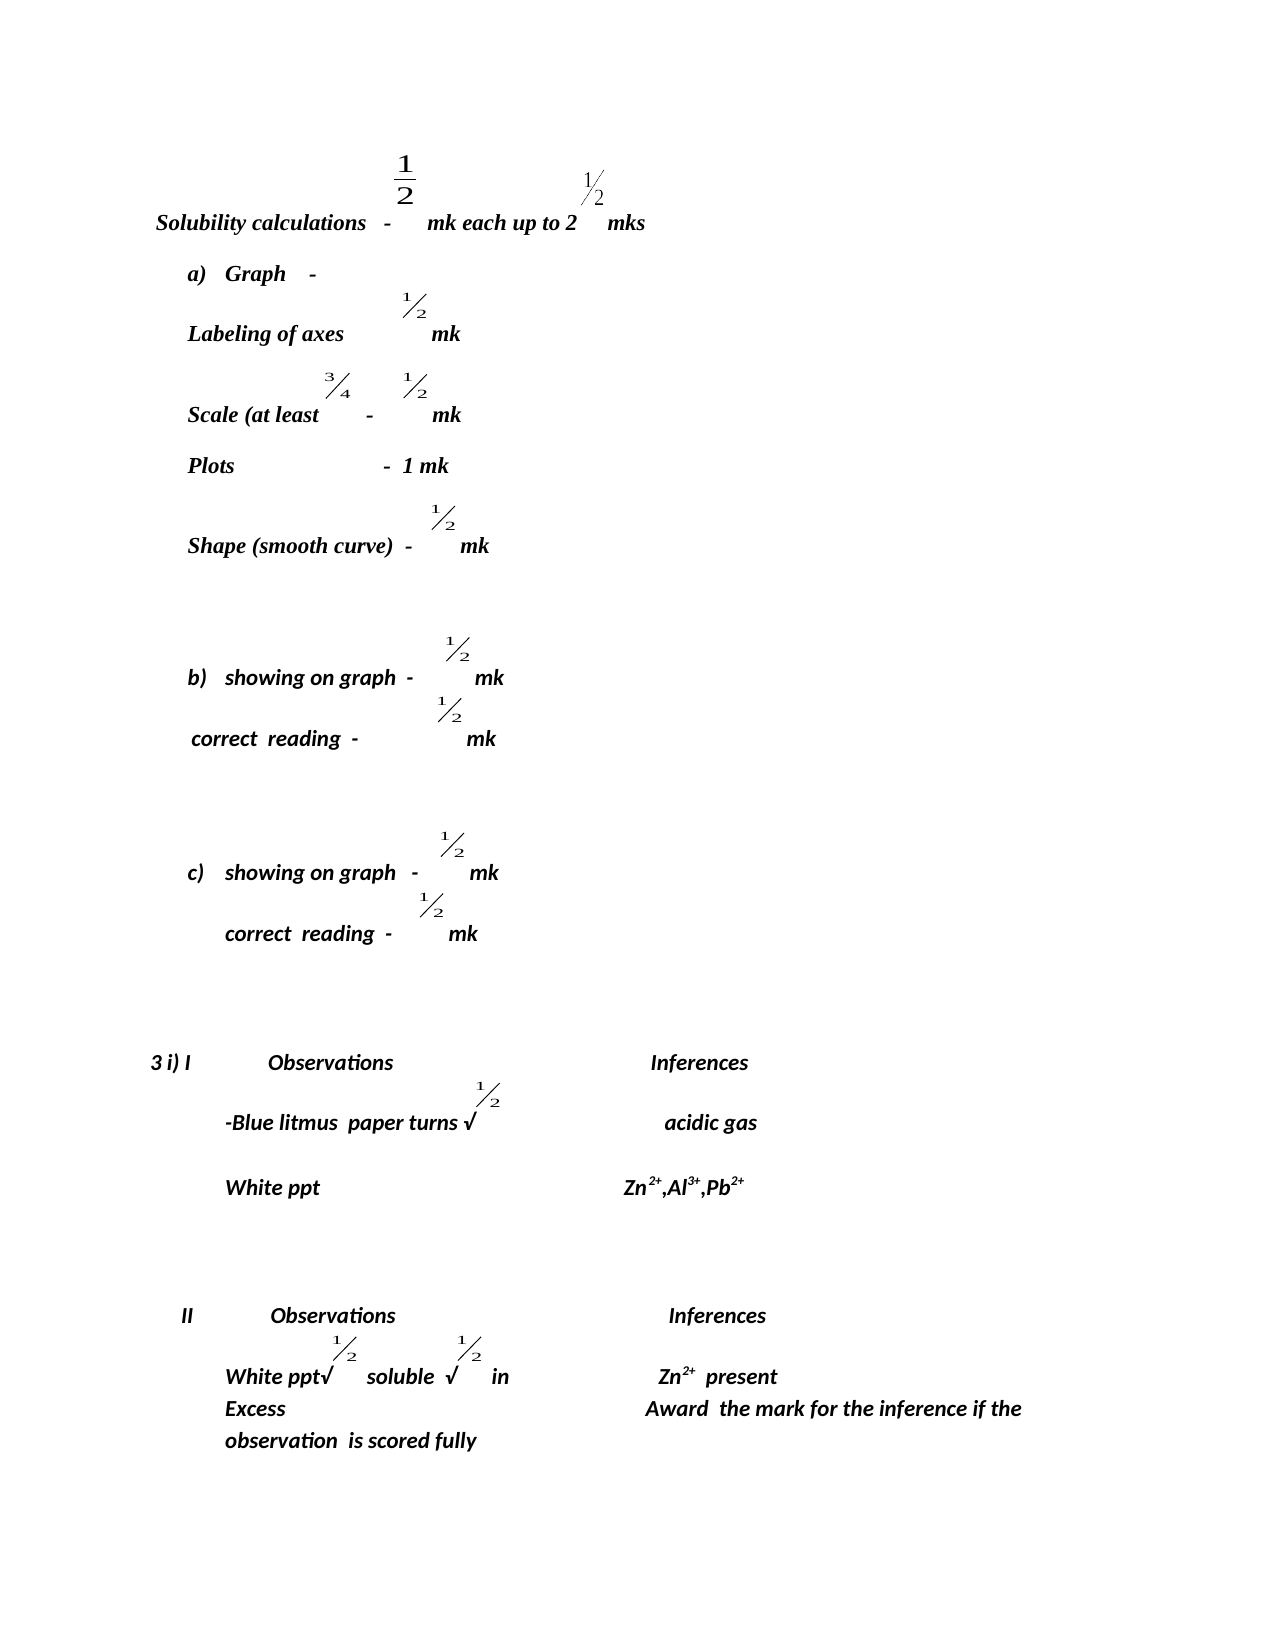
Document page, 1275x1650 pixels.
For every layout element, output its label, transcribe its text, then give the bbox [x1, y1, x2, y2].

text Labeling of axes mk [187, 291, 1125, 347]
list Graph - [187, 261, 1125, 287]
text correct reading - mk [225, 890, 1125, 947]
text Shape (smooth curve) - mk [187, 503, 1125, 559]
text White ppt√ soluble √ in Zn2+ present [225, 1334, 1125, 1390]
text -Blue litmus paper turns √ acidic gas [225, 1080, 1125, 1136]
list showing on graph - mk [187, 634, 1125, 691]
text correct reading - mk [150, 695, 1125, 752]
text Solubility calculations - mk each up to 2mks [150, 150, 1125, 236]
text White ppt Zn2+,Al3+,Pb2+ [225, 1173, 1125, 1201]
text 3 i) I Observations Inferences [150, 1048, 1125, 1076]
list showing on graph - mk [187, 830, 1125, 886]
text Plots - 1 mk [187, 452, 1125, 478]
text Scale (at least - mk [187, 371, 1125, 427]
text Excess Award the mark for the inference if the observation is scored fully [225, 1394, 1125, 1455]
text II Observations Inferences [150, 1302, 1125, 1329]
